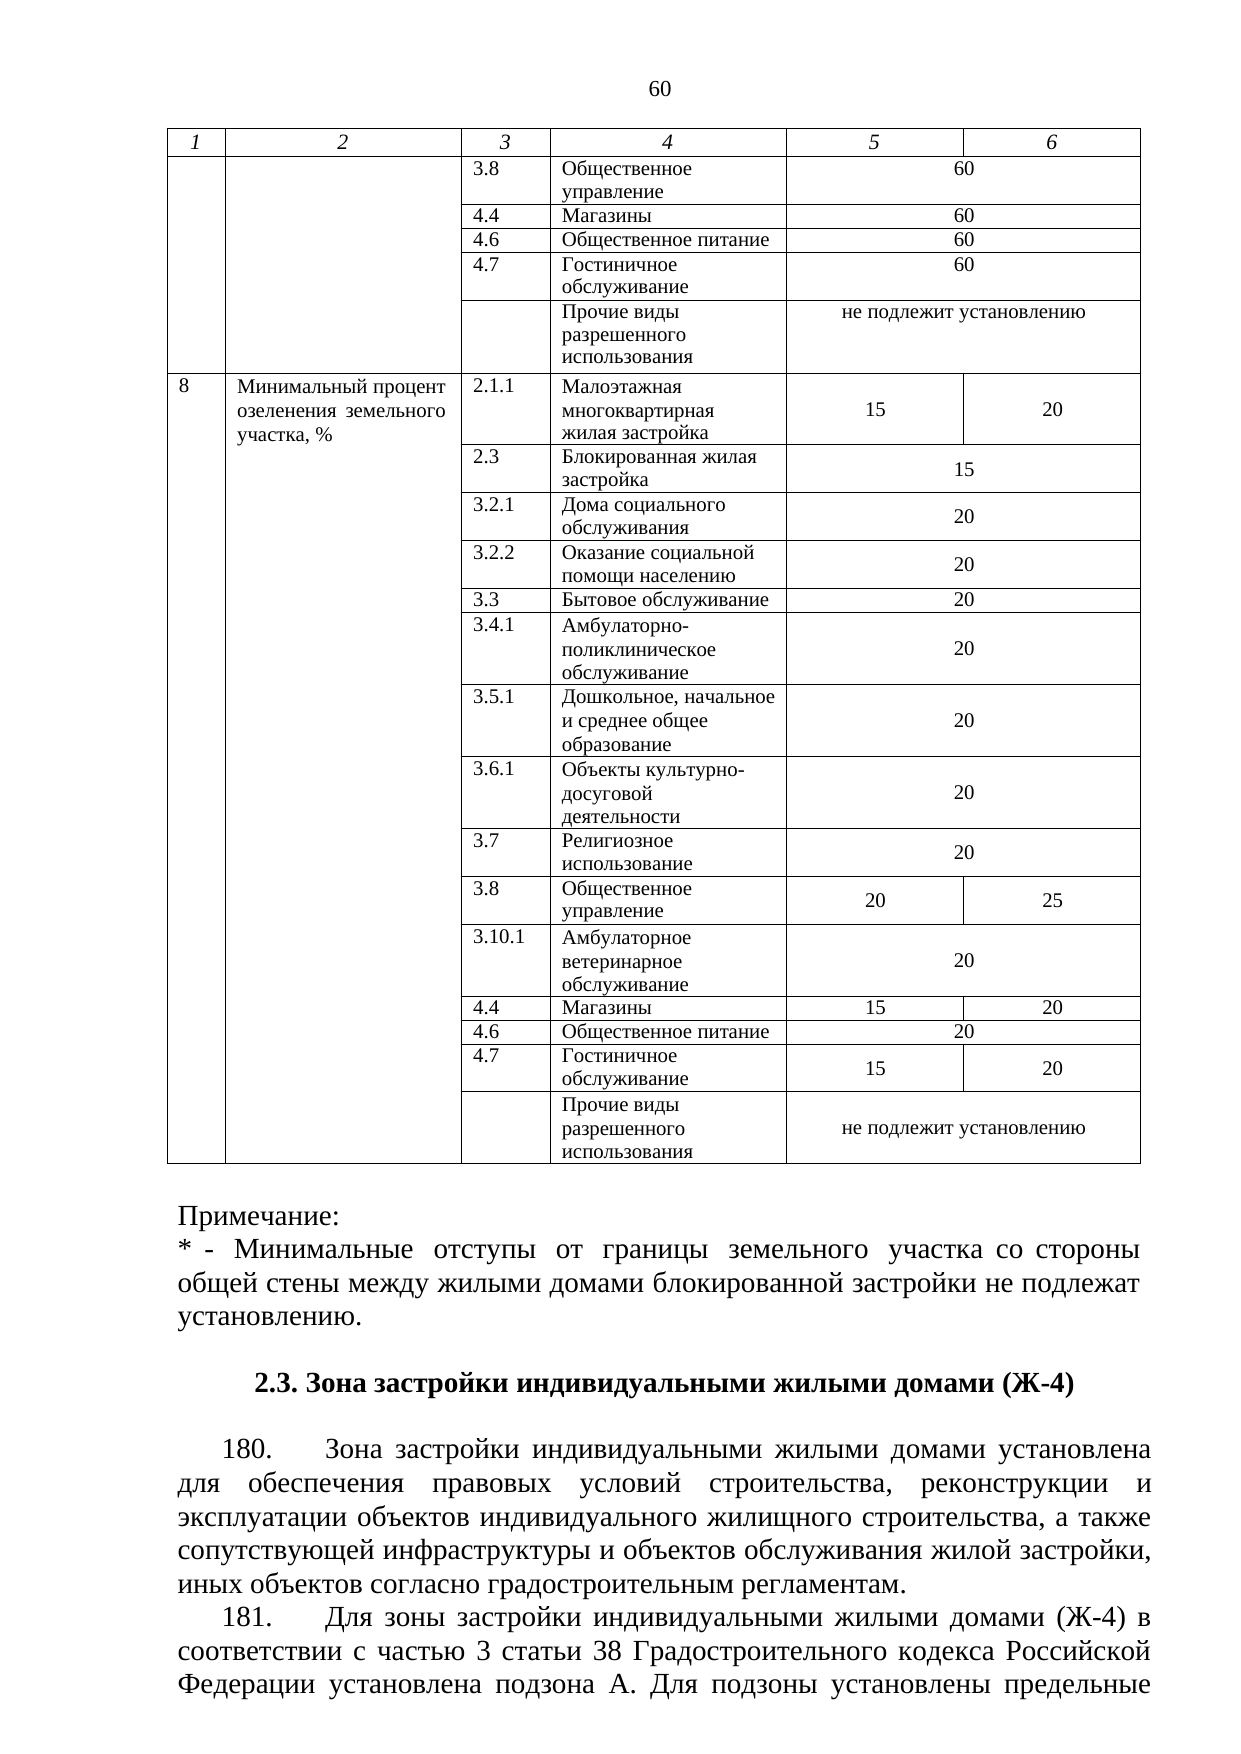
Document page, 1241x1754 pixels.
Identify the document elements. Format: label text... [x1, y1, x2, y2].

table_cell 25 [964, 877, 1140, 923]
table_cell Общественное управление [551, 877, 786, 923]
table_cell Дошкольное, начальное и среднее общее образование [551, 685, 786, 756]
table_cell 15 [787, 374, 963, 444]
text Примечание: [177, 1198, 1140, 1231]
table_cell 3.3 [462, 589, 550, 612]
table_cell 3.10.1 [462, 925, 550, 996]
table_cell 3.2.1 [462, 493, 550, 540]
table_cell 20 [964, 1045, 1140, 1091]
table_cell 3.8 [462, 877, 550, 923]
table_cell Объекты культурно- досуговой деятельности [551, 757, 786, 828]
table_cell 60 [787, 205, 1140, 228]
table_cell 3.4.1 [462, 613, 550, 684]
table_cell 4.4 [462, 205, 550, 228]
table_cell 3.2.2 [462, 541, 550, 588]
table_header 2 [226, 129, 461, 156]
table_cell Малоэтажная многоквартирная жилая застройка [551, 374, 786, 444]
text * - Минимальные отступы от границы земельного участка со стороны общей стены между жилыми домами блокированной застройки не подлежат установлению. [177, 1231, 1140, 1332]
table_cell 3.6.1 [462, 757, 550, 828]
table_cell Религиозное использование [551, 829, 786, 876]
table_header 4 [551, 129, 786, 156]
table_cell 2.3 [462, 445, 550, 492]
table_cell 60 [787, 253, 1140, 299]
table_header 5 [787, 129, 963, 156]
table_cell 20 [787, 1021, 1140, 1043]
table_cell 20 [787, 613, 1140, 684]
table_cell Гостиничное обслуживание [551, 253, 786, 299]
table_cell 20 [787, 757, 1140, 828]
table_cell [462, 301, 550, 372]
table_cell 2.1.1 [462, 374, 550, 444]
table_cell [462, 1092, 550, 1163]
table_cell 3.8 [462, 157, 550, 204]
table_cell 20 [787, 493, 1140, 540]
table_cell Дома социального обслуживания [551, 493, 786, 540]
table_cell 3.7 [462, 829, 550, 876]
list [177, 1599, 1152, 1700]
table_cell 20 [787, 541, 1140, 588]
table_cell 60 [787, 229, 1140, 252]
table_cell 20 [787, 829, 1140, 876]
table_cell Минимальный процент озеленения земельного участка, % [226, 374, 461, 1163]
table_cell 20 [964, 997, 1140, 1019]
table_cell 4.7 [462, 253, 550, 299]
table_cell 20 [787, 877, 963, 923]
table_cell 4.7 [462, 1045, 550, 1091]
table_header 1 [168, 129, 225, 156]
table_cell Прочие виды разрешенного использования [551, 1092, 786, 1163]
table_cell 20 [964, 374, 1140, 444]
table_cell 4.4 [462, 997, 550, 1019]
table_cell Прочие виды разрешенного использования [551, 301, 786, 372]
table_cell 15 [787, 1045, 963, 1091]
table_cell Оказание социальной помощи населению [551, 541, 786, 588]
table_cell не подлежит установлению [787, 301, 1140, 372]
table_cell Общественное питание [551, 1021, 786, 1043]
table_cell Магазины [551, 997, 786, 1019]
table_cell 20 [787, 685, 1140, 756]
table_cell Амбулаторно- поликлиническое обслуживание [551, 613, 786, 684]
table_cell 4.6 [462, 229, 550, 252]
table_cell 4.6 [462, 1021, 550, 1043]
subtitle Зона застройки индивидуальными жилыми домами (Ж-4) [254, 1365, 1165, 1398]
table_cell Бытовое обслуживание [551, 589, 786, 612]
table_cell 3.5.1 [462, 685, 550, 756]
table_cell 60 [787, 157, 1140, 204]
table_cell Амбулаторное ветеринарное обслуживание [551, 925, 786, 996]
table_cell Блокированная жилая застройка [551, 445, 786, 492]
table_cell 20 [787, 925, 1140, 996]
table_cell не подлежит установлению [787, 1092, 1140, 1163]
table_header 3 [462, 129, 550, 156]
table_cell 15 [787, 997, 963, 1019]
table_cell 15 [787, 445, 1140, 492]
table_cell Общественное управление [551, 157, 786, 204]
table_cell 8 [168, 374, 225, 1163]
table_cell 20 [787, 589, 1140, 612]
table_cell Магазины [551, 205, 786, 228]
table_cell Общественное питание [551, 229, 786, 252]
list Зона застройки индивидуальными жилыми домами установлена для обеспечения правовых условий строительства, реконструкции и эксплуатации объектов индивидуального жилищного строительства, а также сопутствующей инфраструктуры и объектов обслуживания жилой застройки, иных объектов согласно градостроительным регламентам. [177, 1432, 1152, 1599]
table_cell Гостиничное обслуживание [551, 1045, 786, 1091]
table_header 6 [964, 129, 1140, 156]
